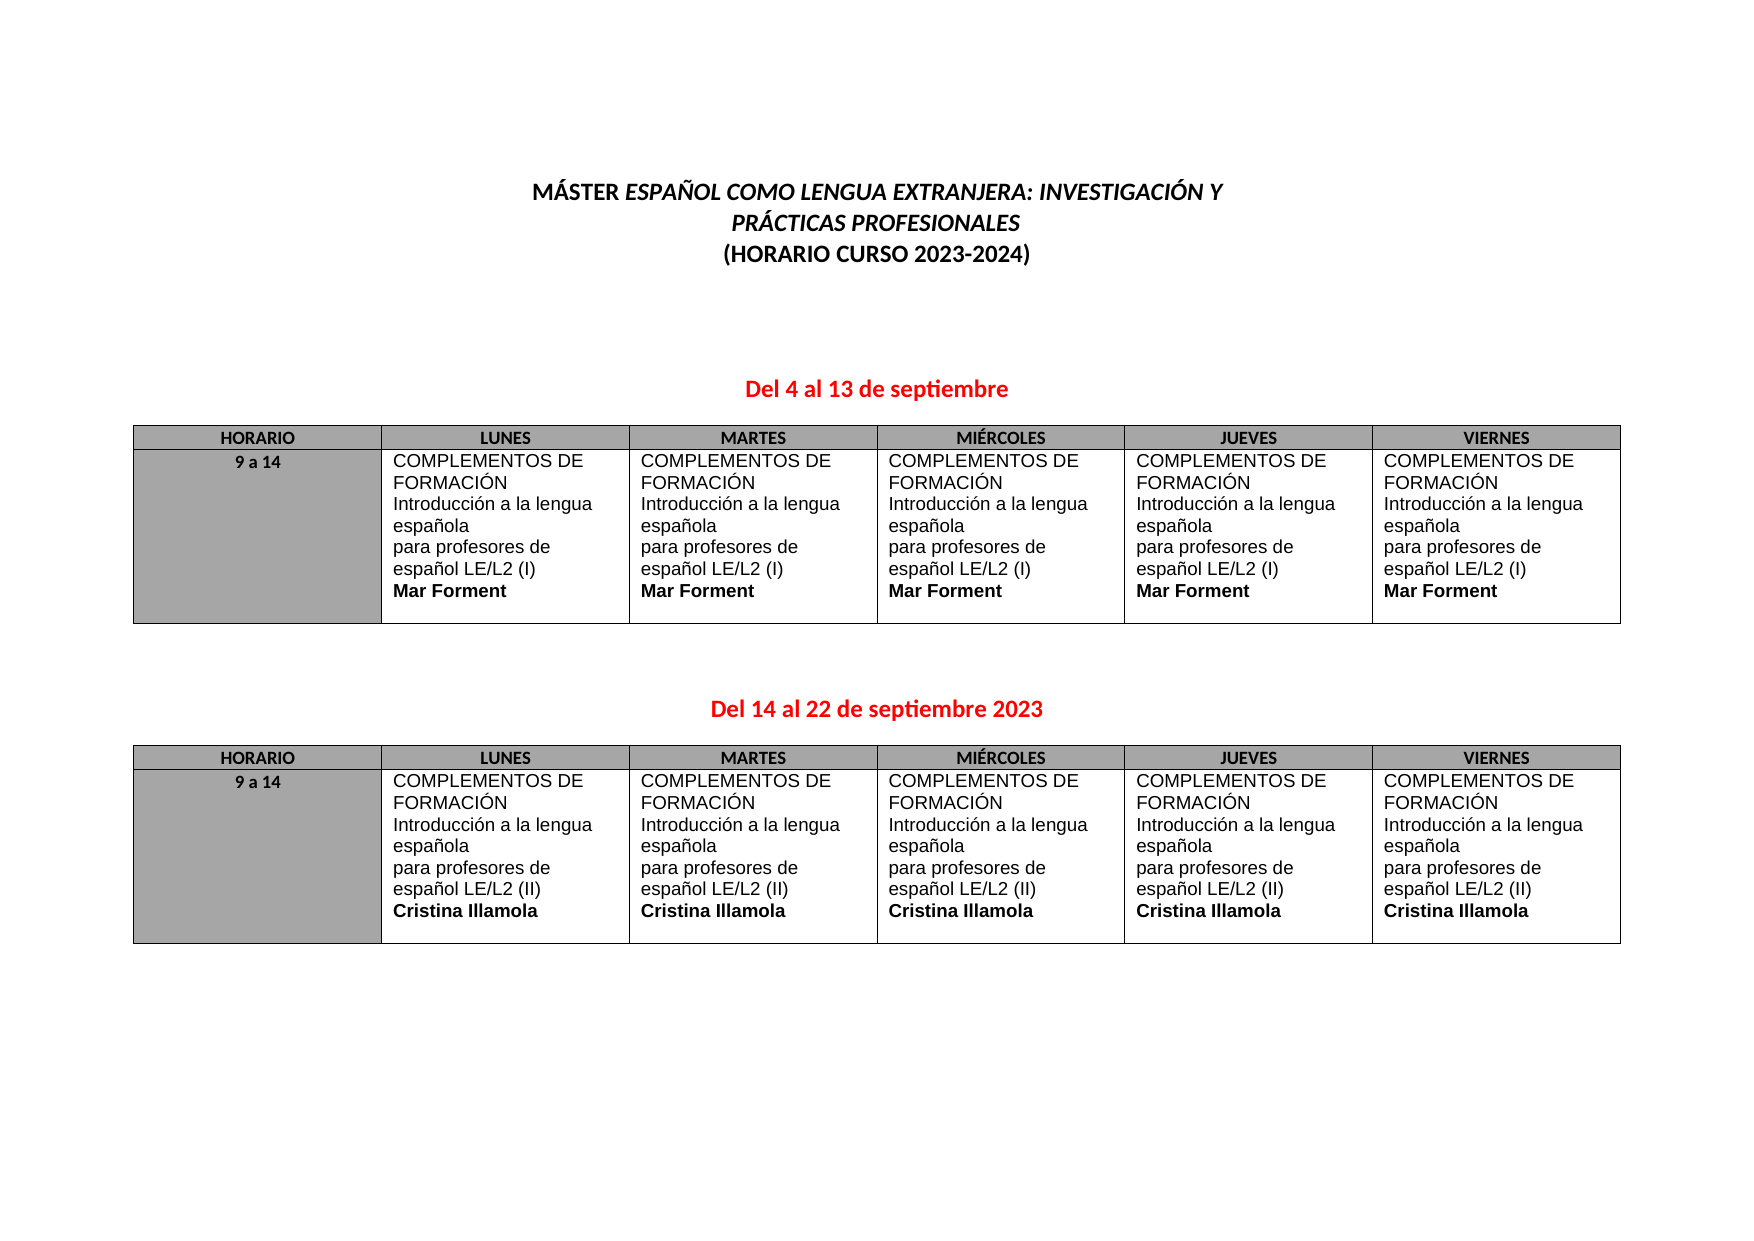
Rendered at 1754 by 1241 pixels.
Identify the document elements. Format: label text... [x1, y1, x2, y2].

text Del 14 al 22 de septiembre 2023 [133, 693, 1621, 724]
table_cell 9 a 14 [134, 450, 381, 623]
table_header VIERNES [1373, 426, 1620, 449]
table_header HORARIO [134, 746, 381, 769]
table_cell COMPLEMENTOS DE FORMACIÓN Introducción a la lengua española para profesores de español LE/L2 (II) Cristina Illamola [382, 770, 629, 943]
table_cell COMPLEMENTOS DE FORMACIÓN Introducción a la lengua española para profesores de español LE/L2 (I) Mar Forment [382, 450, 629, 623]
table_cell COMPLEMENTOS DE FORMACIÓN Introducción a la lengua española para profesores de español LE/L2 (II) Cristina Illamola [1373, 770, 1620, 943]
table_cell COMPLEMENTOS DE FORMACIÓN Introducción a la lengua española para profesores de español LE/L2 (I) Mar Forment [878, 450, 1124, 623]
table_header VIERNES [1373, 746, 1620, 769]
table_header MARTES [630, 426, 877, 449]
table_header JUEVES [1125, 746, 1372, 769]
table_header JUEVES [1125, 426, 1372, 449]
table_cell COMPLEMENTOS DE FORMACIÓN Introducción a la lengua española para profesores de español LE/L2 (I) Mar Forment [1125, 450, 1372, 623]
text MÁSTER ESPAÑOL COMO LENGUA EXTRANJERA: INVESTIGACIÓN Y PRÁCTICAS PROFESIONALES [506, 177, 1247, 238]
table_header LUNES [382, 426, 629, 449]
table_header MIÉRCOLES [878, 426, 1124, 449]
text Del 4 al 13 de septiembre [133, 373, 1621, 403]
table_header HORARIO [134, 426, 381, 449]
table_cell COMPLEMENTOS DE FORMACIÓN Introducción a la lengua española para profesores de español LE/L2 (II) Cristina Illamola [1125, 770, 1372, 943]
text (HORARIO CURSO 2023-2024) [506, 238, 1247, 268]
table_cell 9 a 14 [134, 770, 381, 943]
table_header MARTES [630, 746, 877, 769]
table_cell COMPLEMENTOS DE FORMACIÓN Introducción a la lengua española para profesores de español LE/L2 (I) Mar Forment [630, 450, 877, 623]
table_cell COMPLEMENTOS DE FORMACIÓN Introducción a la lengua española para profesores de español LE/L2 (I) Mar Forment [1373, 450, 1620, 623]
table_header LUNES [382, 746, 629, 769]
table_cell COMPLEMENTOS DE FORMACIÓN Introducción a la lengua española para profesores de español LE/L2 (II) Cristina Illamola [630, 770, 877, 943]
table_header MIÉRCOLES [878, 746, 1124, 769]
table_cell COMPLEMENTOS DE FORMACIÓN Introducción a la lengua española para profesores de español LE/L2 (II) Cristina Illamola [878, 770, 1124, 943]
